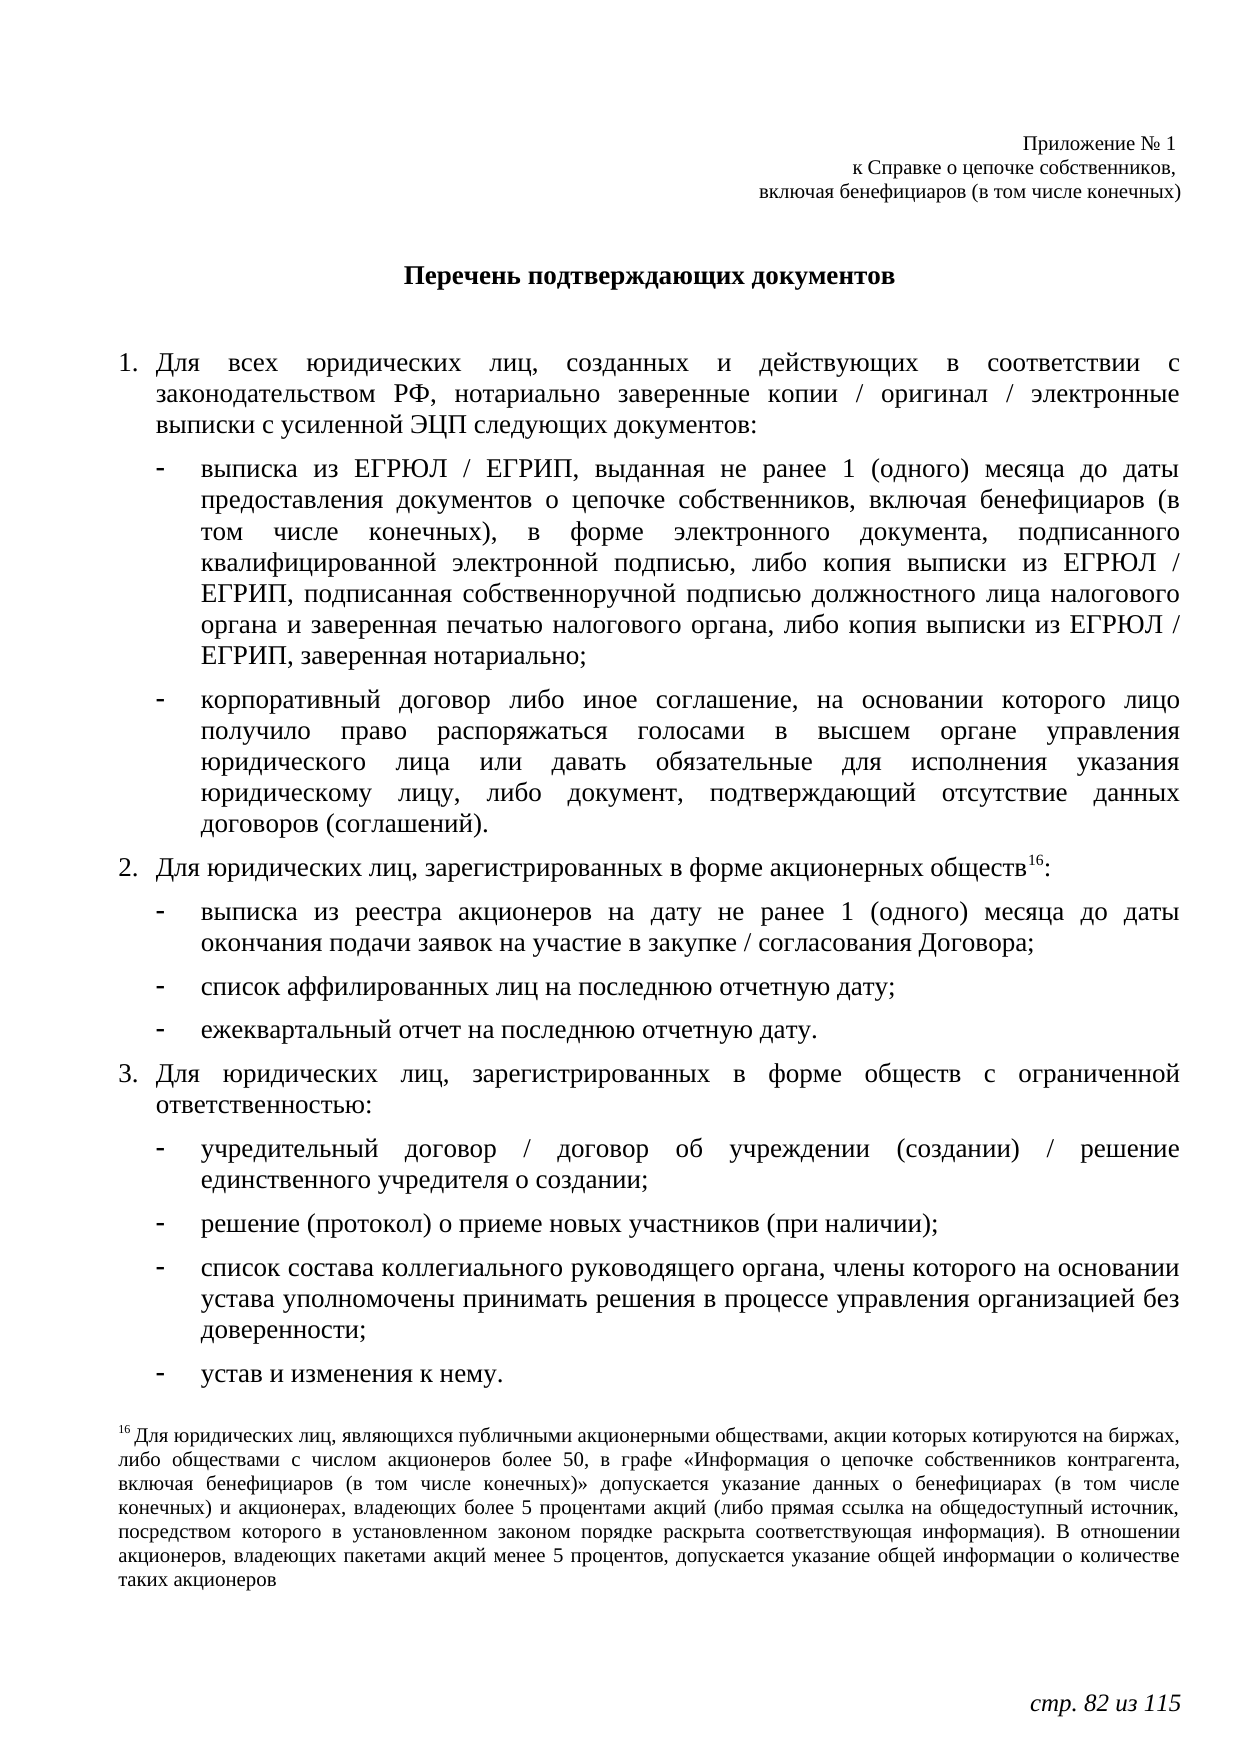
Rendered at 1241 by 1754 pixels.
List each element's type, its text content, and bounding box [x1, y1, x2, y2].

list Для юридических лиц, зарегистрированных в форме обществ с ограниченной ответственностью: [118, 1057, 1181, 1119]
list Для юридических лиц, зарегистрированных в форме акционерных обществ: [118, 851, 1181, 882]
list выписка из ЕГРЮЛ / ЕГРИП, выданная не ранее 1 (одного) месяца до даты предоставления документов о цепочке собственников, включая бенефициаров (в том числе конечных), в форме электронного документа, подписанного квалифицированной электронной подписью, либо копия выписки из ЕГРЮЛ / ЕГРИП, подписанная собственноручной подписью должностного лица налогового органа и заверенная печатью налогового органа, либо копия выписки из ЕГРЮЛ / ЕГРИП, заверенная нотариально; [156, 452, 1181, 670]
text Перечень подтверждающих документов [118, 259, 1181, 290]
list список аффилированных лиц на последнюю отчетную дату; [156, 970, 1181, 1001]
list Для всех юридических лиц, созданных и действующих в соответствии с законодательством РФ, нотариально заверенные копии / оригинал / электронные выписки с усиленной ЭЦП следующих документов: [118, 346, 1181, 440]
list устав и изменения к нему. [156, 1357, 1181, 1388]
list ежеквартальный отчет на последнюю отчетную дату. [156, 1013, 1181, 1045]
list решение (протокол) о приеме новых участников (при наличии); [156, 1207, 1181, 1238]
list корпоративный договор либо иное соглашение, на основании которого лицо получило право распоряжаться голосами в высшем органе управления юридического лица или давать обязательные для исполнения указания юридическому лицу, либо документ, подтверждающий отсутствие данных договоров (соглашений). [156, 683, 1181, 839]
list учредительный договор / договор об учреждении (создании) / решение единственного учредителя о создании; [156, 1132, 1181, 1194]
text Приложение № 1 к Справке о цепочке собственников, включая бенефициаров (в том числе конечных) [118, 131, 1181, 203]
list выписка из реестра акционеров на дату не ранее 1 (одного) месяца до даты окончания подачи заявок на участие в закупке / согласования Договора; [156, 895, 1181, 957]
